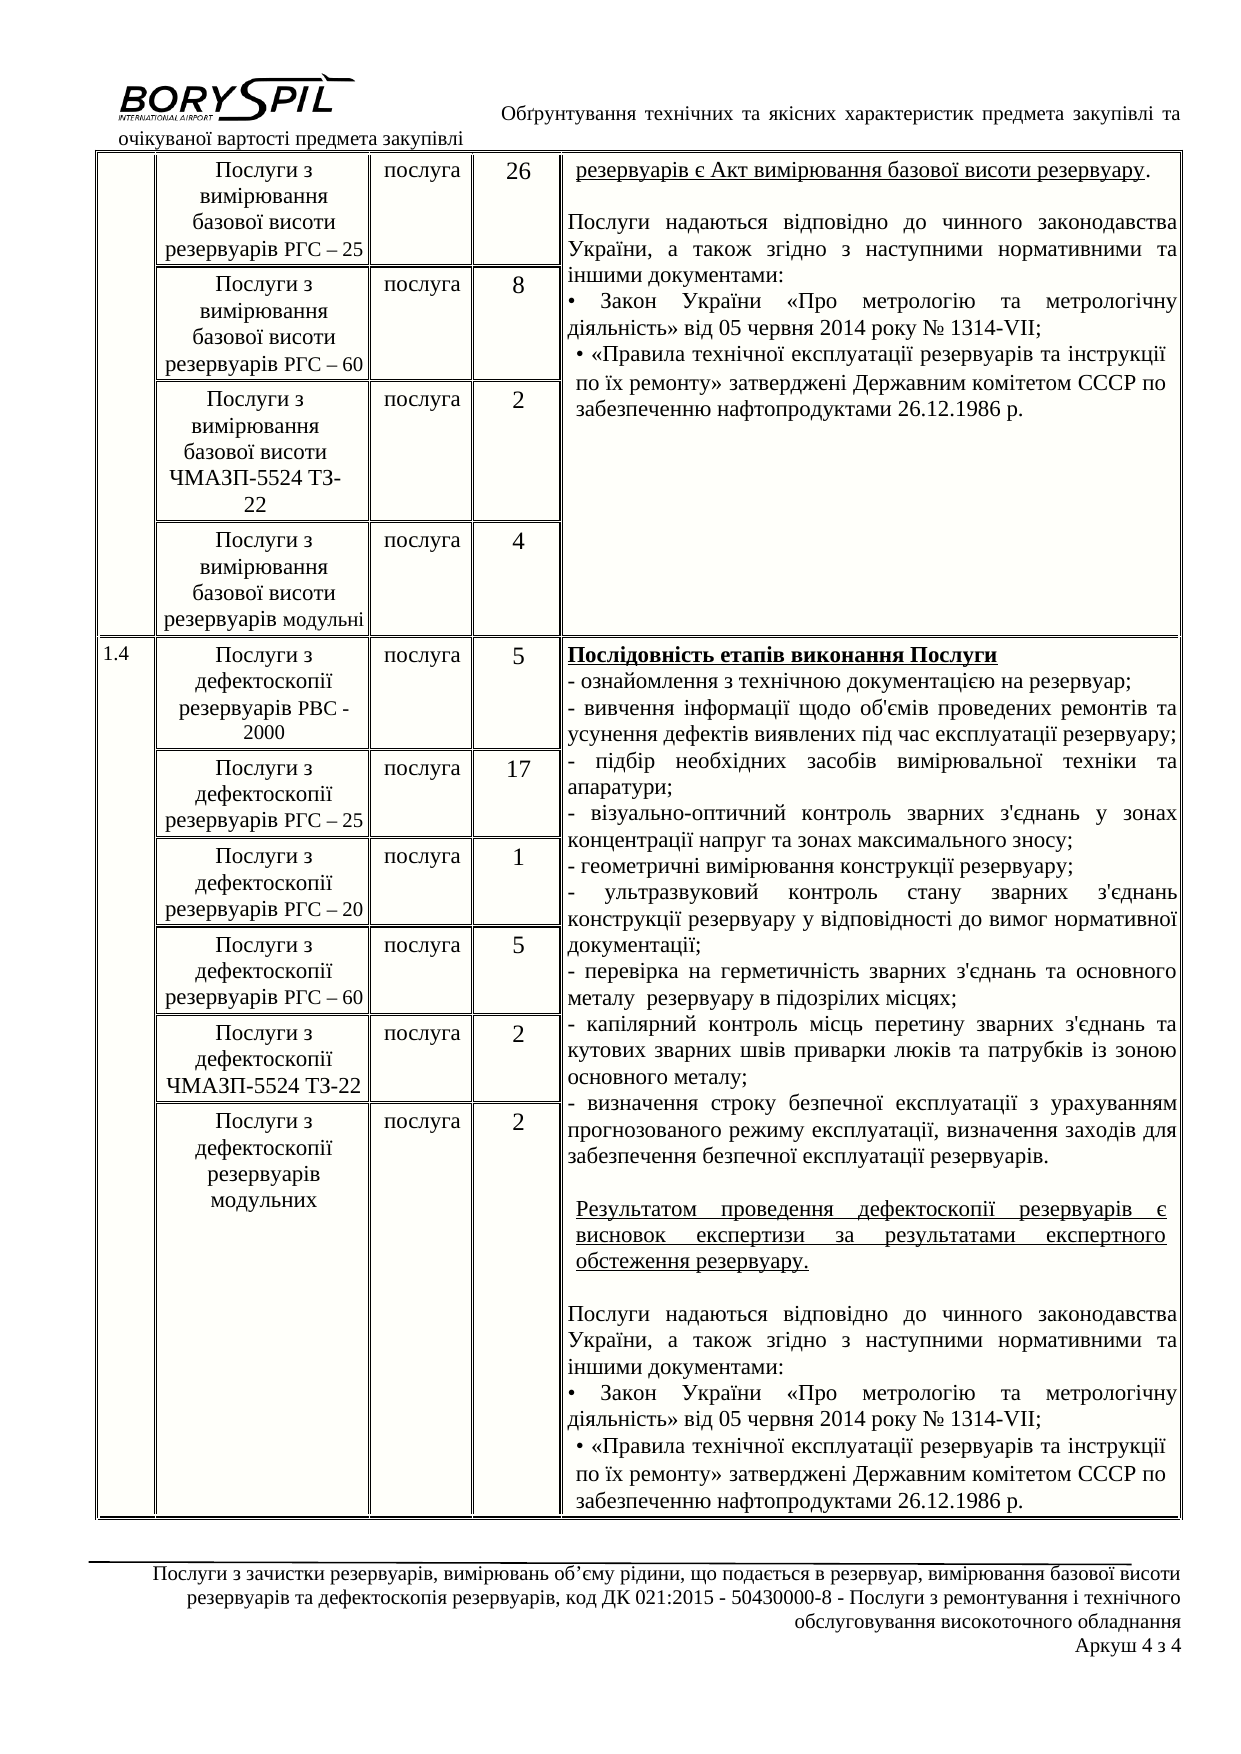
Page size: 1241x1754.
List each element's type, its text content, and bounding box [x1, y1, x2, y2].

table_cell 2 [473, 1104, 561, 1516]
table_cell Послуги з вимірювання базової висоти резервуарів РГС – 25 [155, 153, 369, 264]
table_cell 5 [474, 928, 559, 1013]
table_cell Послуги з дефектоскопії резервуарів РГС – 25 [157, 751, 368, 836]
table_cell послуга [371, 523, 471, 635]
table_cell послуга [371, 268, 471, 379]
table_cell Послуги з дефектоскопії резервуарів РГС – 20 [157, 839, 368, 924]
table_cell послуга [371, 751, 471, 836]
table_cell послуга [369, 1104, 472, 1516]
table_cell послуга [371, 382, 471, 520]
table_cell Послуги з дефектоскопії ЧМАЗП-5524 ТЗ-22 [157, 1016, 368, 1101]
table_cell 17 [474, 751, 559, 836]
table_cell Послуги з дефектоскопії резервуарів РГС – 60 [157, 928, 368, 1013]
table_cell послуга [371, 928, 471, 1013]
table_cell 8 [474, 268, 559, 379]
table_cell 2 [474, 382, 559, 520]
table_cell 5 [474, 638, 559, 747]
table_cell Послуги з вимірювання базової висоти резервуарів модульні [157, 523, 368, 635]
table_cell 1.4 [96, 635, 155, 1516]
table_cell Послуги з вимірювання базової висоти ЧМАЗП-5524 ТЗ-22 [157, 382, 368, 520]
table_cell Послуги з дефектоскопії резервуарів РВС - 2000 [157, 638, 368, 747]
table_cell 4 [474, 523, 559, 635]
table_cell послуга [371, 839, 471, 924]
table_cell Послуги з дефектоскопії резервуарів модульних [155, 1104, 369, 1516]
table_cell послуга [369, 153, 472, 264]
table_cell послуга [371, 638, 471, 747]
table_cell Послуги з вимірювання базової висоти резервуарів РГС – 60 [157, 268, 368, 379]
table_cell 2 [474, 1016, 559, 1101]
table_cell Послідовність етапів виконання Послуги - ознайомлення з технічною документацією на резервуар; - вивчення інформації щодо об'ємів проведених ремонтів та усунення дефектів виявлених під час експлуатації резервуару; - підбір необхідних засобів вимірювальної техніки та апаратури; - візуально-оптичний контроль зварних з'єднань у зонах концентрації напруг та зонах максимального зносу; - геометричні вимірювання конструкції резервуару; - ультразвуковий контроль стану зварних з'єднань конструкції резервуару у відповідності до вимог нормативної документації; - перевірка на герметичність зварних з'єднань та основного металу резервуару в підозрілих місцях; - капілярний контроль місць перетину зварних з'єднань та кутових зварних швів приварки люків та патрубків із зоною основного металу; - визначення строку безпечної експлуатації з урахуванням прогнозованого режиму експлуатації, визначення заходів для забезпечення безпечної експлуатації резервуарів. Результатом проведення дефектоскопії резервуарів є висновок експертизи за результатами експертного обстеження резервуару. Послуги надаються відповідно до чинного законодавства України, а також згідно з наступними нормативними та іншими документами: • Закон України «Про метрологію та метрологічну діяльність» від 05 червня 2014 року № 1314-VII; • «Правила технічної експлуатації резервуарів та інструкції по їх ремонту» затверджені Державним комітетом СССР по забезпеченню нафтопродуктами 26.12.1986 р. [561, 635, 1181, 1516]
table_cell 26 [473, 153, 561, 264]
table_cell послуга [371, 1016, 471, 1101]
table_cell 1 [474, 839, 559, 924]
picture [118, 73, 356, 121]
